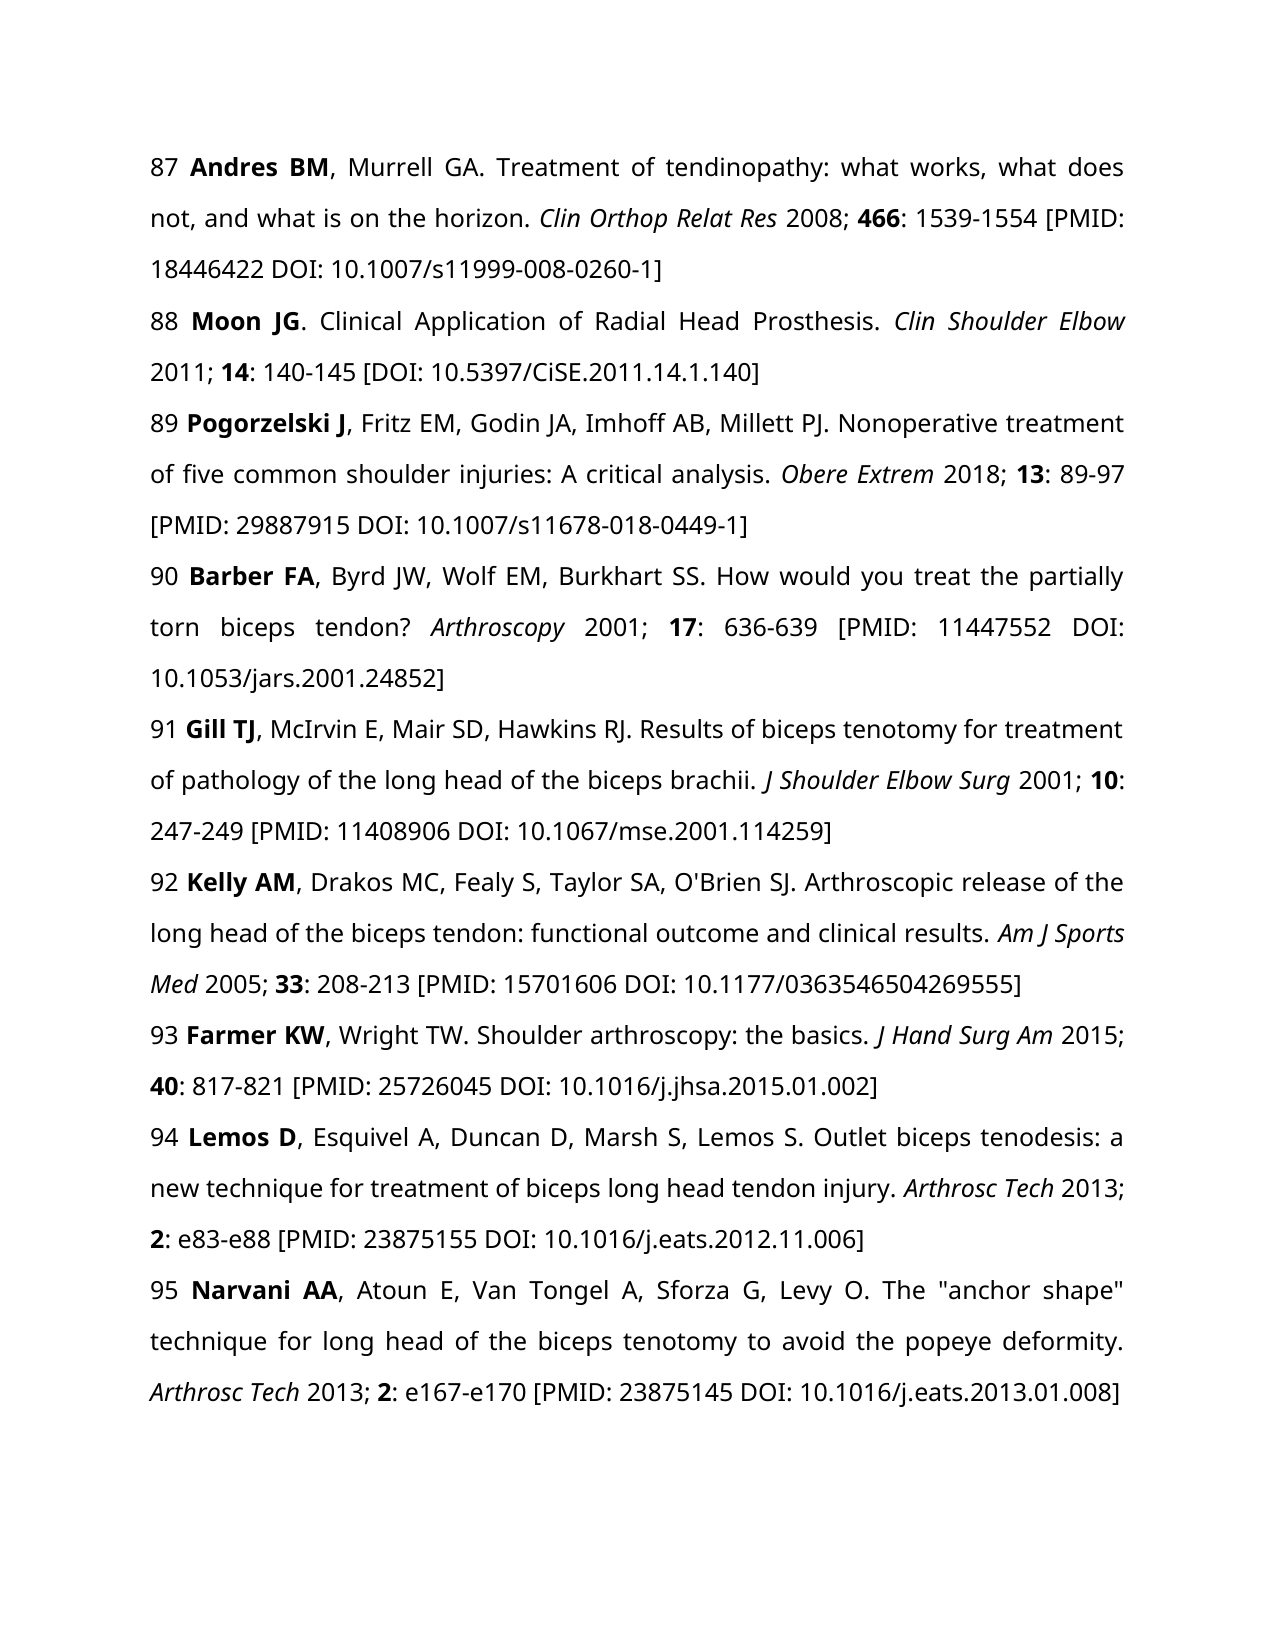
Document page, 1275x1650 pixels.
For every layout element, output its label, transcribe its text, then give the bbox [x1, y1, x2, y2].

text 92 Kelly AM, Drakos MC, Fealy S, Taylor SA, O'Brien SJ. Arthroscopic release of the long head of the biceps tendon: functional outcome and clinical results. Am J Sports Med 2005; 33: 208-213 [PMID: 15701606 DOI: 10.1177/0363546504269555] [150, 864, 1125, 1001]
text 88 Moon JG. Clinical Application of Radial Head Prosthesis. Clin Shoulder Elbow 2011; 14: 140-145 [DOI: 10.5397/CiSE.2011.14.1.140] [150, 303, 1125, 388]
text 95 Narvani AA, Atoun E, Van Tongel A, Sforza G, Levy O. The "anchor shape" technique for long head of the biceps tenotomy to avoid the popeye deformity. Arthrosc Tech 2013; 2: e167-e170 [PMID: 23875145 DOI: 10.1016/j.eats.2013.01.008] [150, 1273, 1125, 1409]
text 94 Lemos D, Esquivel A, Duncan D, Marsh S, Lemos S. Outlet biceps tenodesis: a new technique for treatment of biceps long head tendon injury. Arthrosc Tech 2013; 2: e83-e88 [PMID: 23875155 DOI: 10.1016/j.eats.2012.11.006] [150, 1120, 1125, 1256]
text 90 Barber FA, Byrd JW, Wolf EM, Burkhart SS. How would you treat the partially torn biceps tendon? Arthroscopy 2001; 17: 636-639 [PMID: 11447552 DOI: 10.1053/jars.2001.24852] [150, 558, 1125, 694]
text 89 Pogorzelski J, Fritz EM, Godin JA, Imhoff AB, Millett PJ. Nonoperative treatment of five common shoulder injuries: A critical analysis. Obere Extrem 2018; 13: 89-97 [PMID: 29887915 DOI: 10.1007/s11678-018-0449-1] [150, 405, 1125, 541]
text 87 Andres BM, Murrell GA. Treatment of tendinopathy: what works, what does not, and what is on the horizon. Clin Orthop Relat Res 2008; 466: 1539-1554 [PMID: 18446422 DOI: 10.1007/s11999-008-0260-1] [150, 150, 1125, 286]
text 93 Farmer KW, Wright TW. Shoulder arthroscopy: the basics. J Hand Surg Am 2015; 40: 817-821 [PMID: 25726045 DOI: 10.1016/j.jhsa.2015.01.002] [150, 1018, 1125, 1103]
text 91 Gill TJ, McIrvin E, Mair SD, Hawkins RJ. Results of biceps tenotomy for treatment of pathology of the long head of the biceps brachii. J Shoulder Elbow Surg 2001; 10: 247-249 [PMID: 11408906 DOI: 10.1067/mse.2001.114259] [150, 711, 1125, 848]
